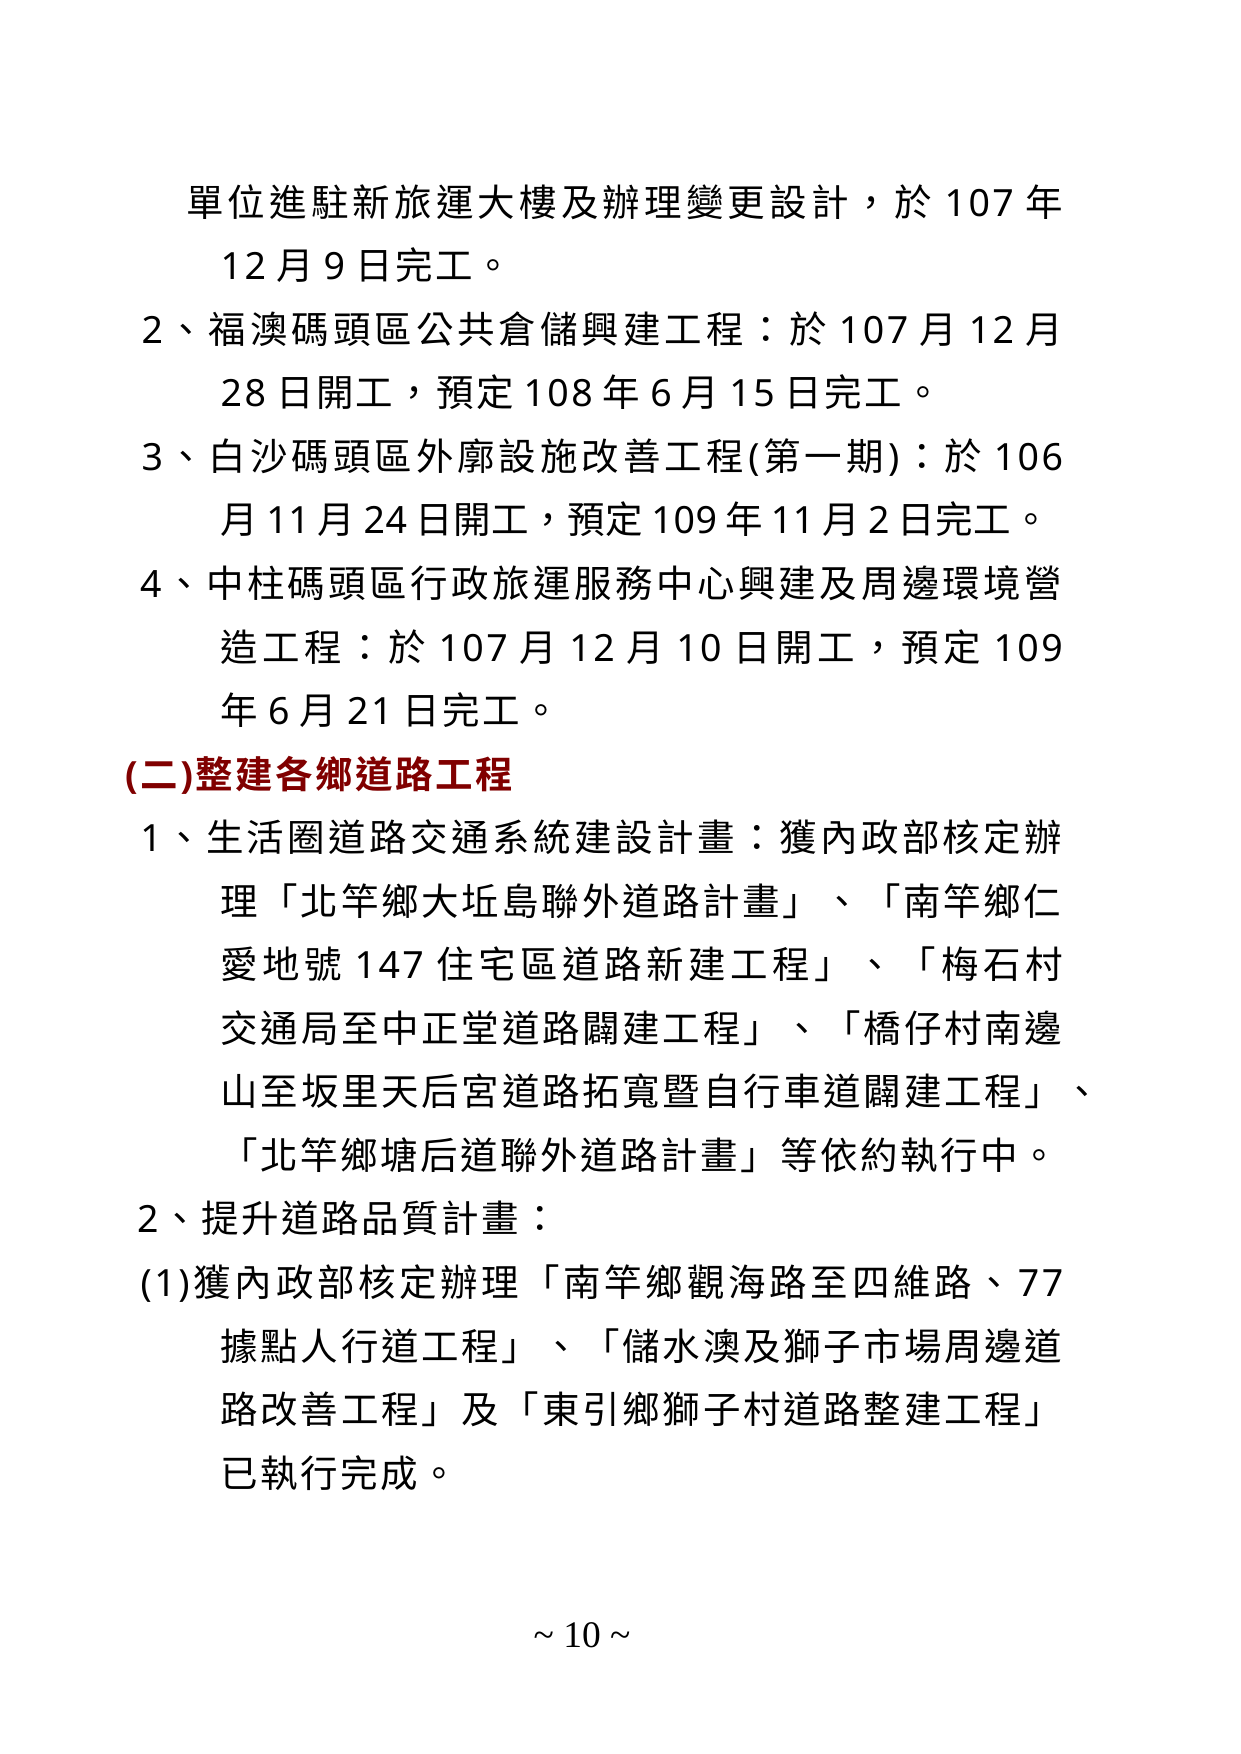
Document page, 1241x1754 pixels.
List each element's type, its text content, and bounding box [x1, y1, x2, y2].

text 4、中柱碼頭區行政旅運服務中心興建及周邊環境營造工程：於107月12月10日開工，預定109年6月21日完工。 [100, 547, 1063, 737]
text 單位進駐新旅運大樓及辦理變更設計，於107年12月9日完工。 [100, 165, 1063, 292]
text 3、白沙碼頭區外廓設施改善工程(第一期)：於106月11月24日開工，預定109年11月2日完工。 [100, 419, 1063, 547]
text 2、福澳碼頭區公共倉儲興建工程：於107月12月28日開工，預定108年6月15日完工。 [100, 292, 1063, 419]
text (二)整建各鄉道路工程 [100, 737, 1063, 801]
text (1)獲內政部核定辦理「南竿鄉觀海路至四維路、77據點人行道工程」、「儲水澳及獅子市場周邊道路改善工程」及「東引鄉獅子村道路整建工程」已執行完成。 [100, 1246, 1063, 1500]
text 1、生活圈道路交通系統建設計畫：獲內政部核定辦理「北竿鄉大坵島聯外道路計畫」、「南竿鄉仁愛地號147住宅區道路新建工程」、「梅石村交通局至中正堂道路闢建工程」、「橋仔村南邊山至坂里天后宮道路拓寬暨自行車道闢建工程」、「北竿鄉塘后道聯外道路計畫」等依約執行中。 [100, 801, 1063, 1182]
text 2、提升道路品質計畫： [100, 1182, 1063, 1246]
